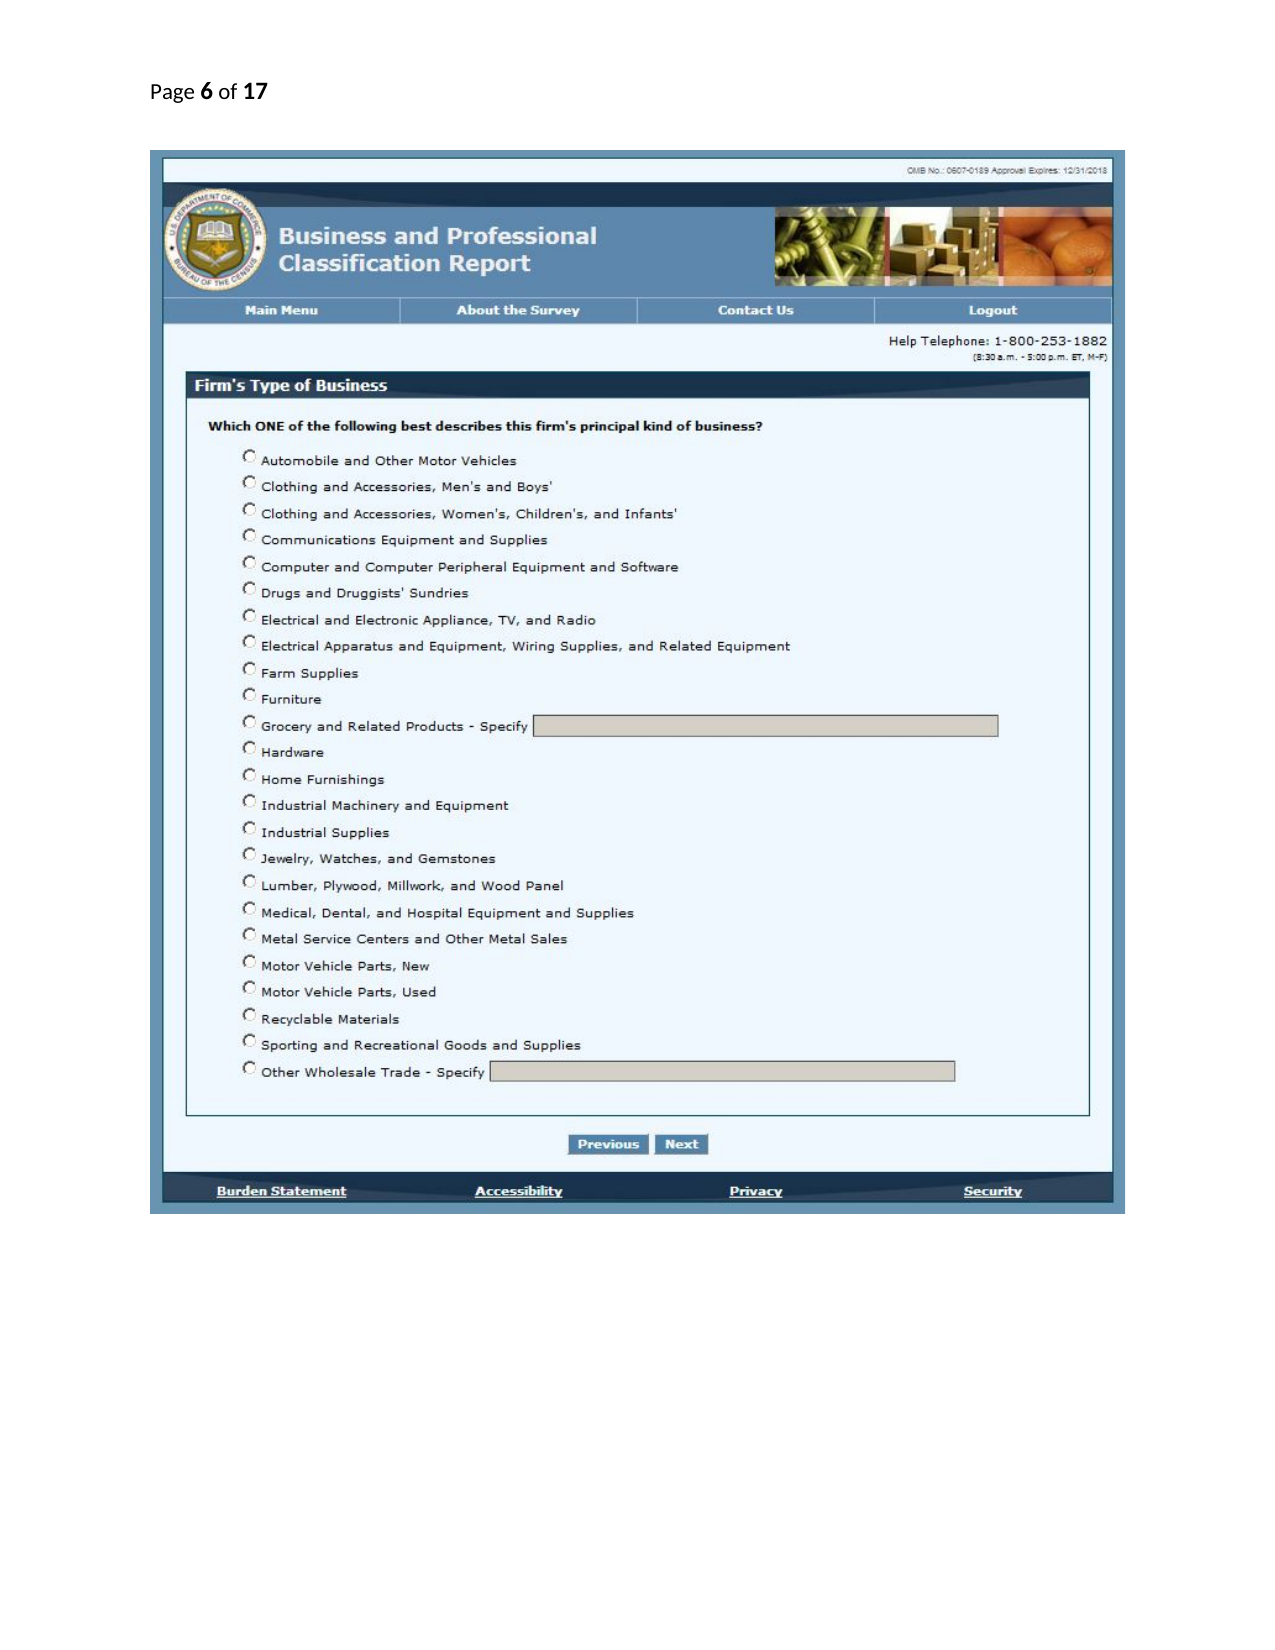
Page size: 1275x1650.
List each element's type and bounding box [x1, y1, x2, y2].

picture [150, 150, 1125, 1214]
